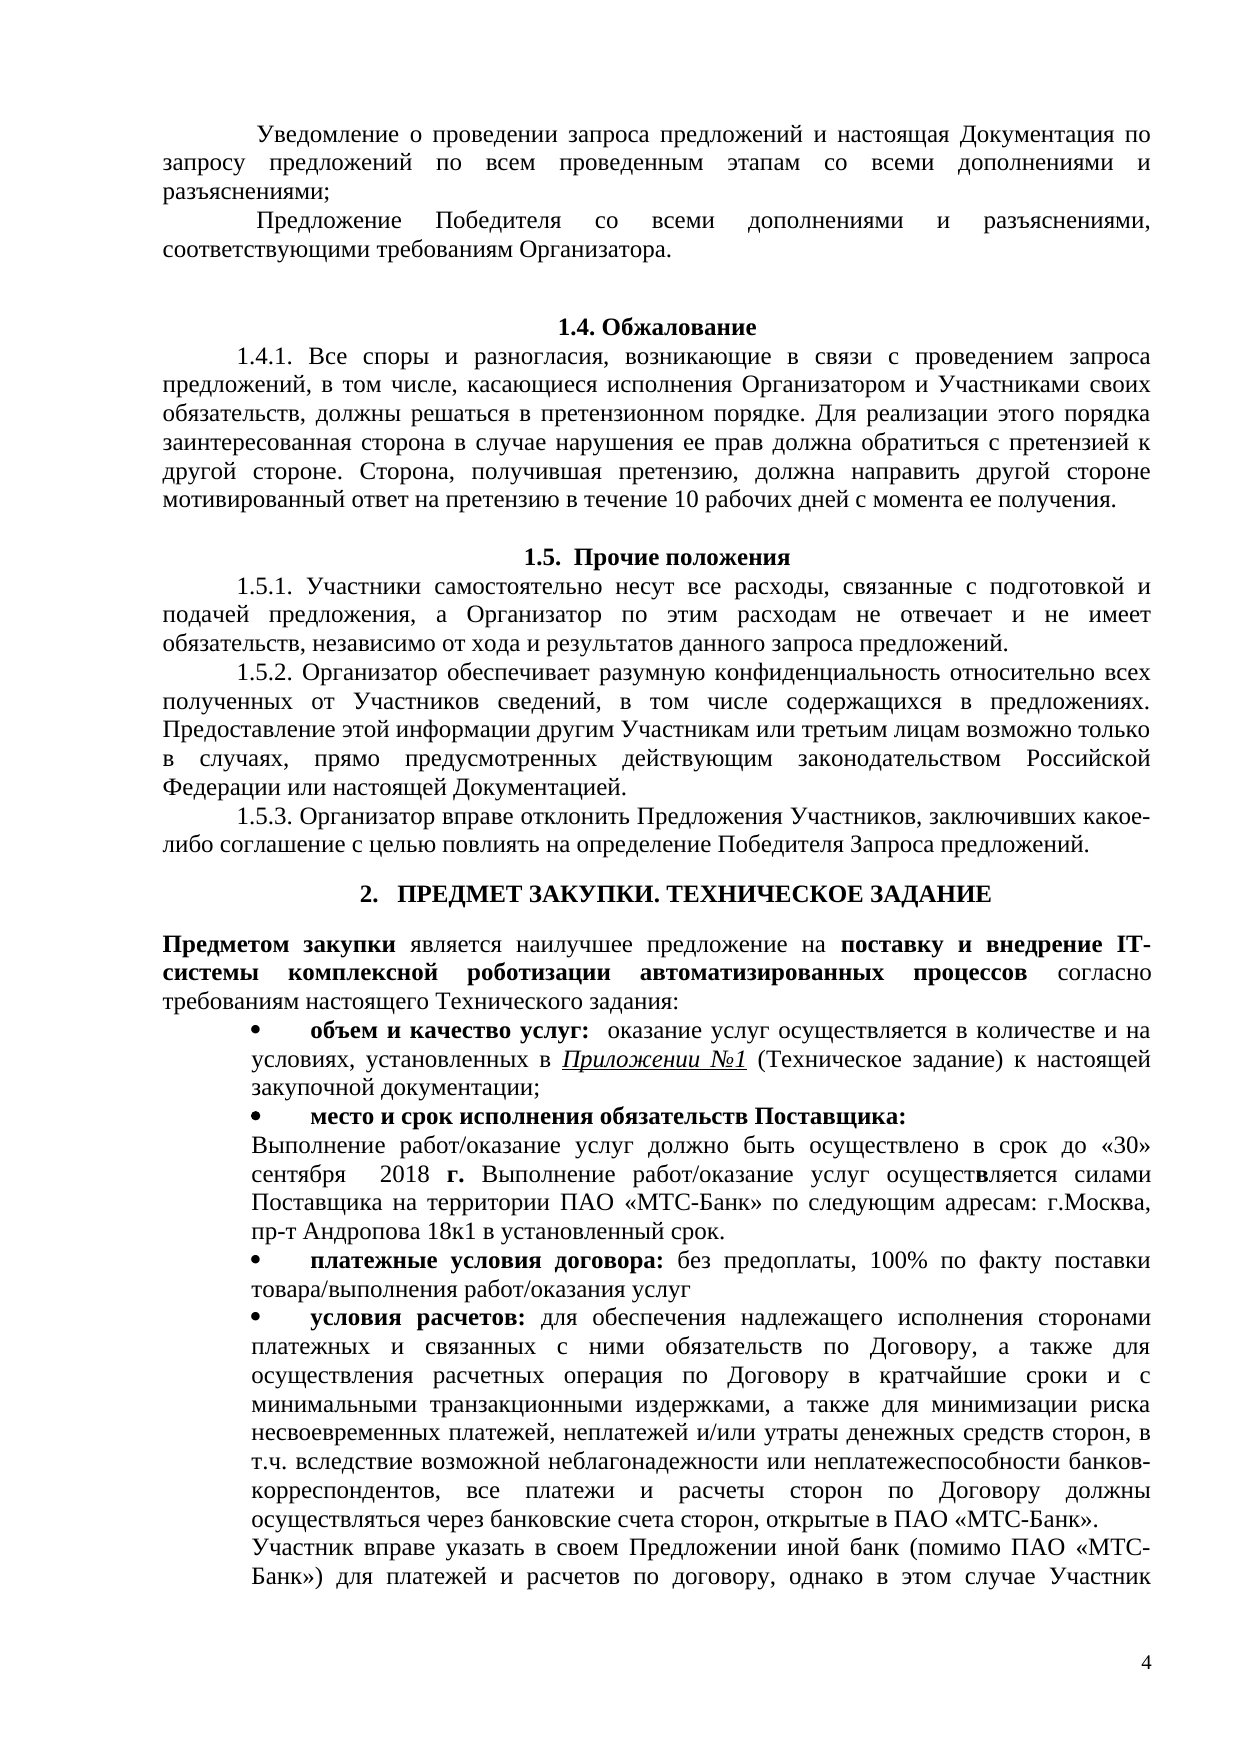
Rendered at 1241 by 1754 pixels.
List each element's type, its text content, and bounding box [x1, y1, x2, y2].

text 1.5. Прочие положения [162, 542, 1152, 571]
text Уведомление о проведении запроса предложений и настоящая Документация по запросу предложений по всем проведенным этапам со всеми дополнениями и разъяснениями; [162, 119, 1152, 205]
text 1.4.1. Все споры и разногласия, возникающие в связи с проведением запроса предложений, в том числе, касающиеся исполнения Организатором и Участниками своих обязательств, должны решаться в претензионном порядке. Для реализации этого порядка заинтересованная сторона в случае нарушения ее прав должна обратиться с претензией к другой стороне. Сторона, получившая претензию, должна направить другой стороне мотивированный ответ на претензию в течение 10 рабочих дней с момента ее получения. [162, 341, 1152, 513]
list условия расчетов: для обеспечения надлежащего исполнения сторонами платежных и связанных с ними обязательств по Договору, а также для осуществления расчетных операция по Договору в кратчайшие сроки и с минимальными транзакционными издержками, а также для минимизации риска несвоевременных платежей, неплатежей и/или утраты денежных средств сторон, в т.ч. вследствие возможной неблагонадежности или неплатежеспособности банков-корреспондентов, все платежи и расчеты сторон по Договору должны осуществляться через банковские счета сторон, открытые в ПАО «МТС-Банк». [251, 1302, 1152, 1532]
list Выполнение работ/оказание услуг должно быть осуществлено в срок до «30» сентября 2018 г. Выполнение работ/оказание услуг осуществляется силами Поставщика на территории ПАО «МТС-Банк» по следующим адресам: г.Москва, пр-т Андропова 18к1 в установленный срок. [251, 1130, 1152, 1245]
list объем и качество услуг: оказание услуг осуществляется в количестве и на условиях, установленных в Приложении №1 (Техническое задание) к настоящей закупочной документации; [251, 1015, 1152, 1101]
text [251, 1532, 1152, 1590]
text 1.5.2. Организатор обеспечивает разумную конфиденциальность относительно всех полученных от Участников сведений, в том числе содержащихся в предложениях. Предоставление этой информации другим Участникам или третьим лицам возможно только в случаях, прямо предусмотренных действующим законодательством Российской Федерации или настоящей Документацией. [162, 657, 1152, 801]
text 1.5.3. Организатор вправе отклонить Предложения Участников, заключивших какое-либо соглашение с целью повлиять на определение Победителя Запроса предложений. [162, 801, 1152, 858]
list платежные условия договора: без предоплаты, 100% по факту поставки товара/выполнения работ/оказания услуг [251, 1245, 1152, 1302]
text 1.4. Обжалование [162, 312, 1152, 341]
text Предложение Победителя со всеми дополнениями и разъяснениями, соответствующими требованиям Организатора. [162, 205, 1152, 262]
text 1.5.1. Участники самостоятельно несут все расходы, связанные с подготовкой и подачей предложения, а Организатор по этим расходам не отвечает и не имеет обязательств, независимо от хода и результатов данного запроса предложений. [162, 571, 1152, 657]
text Предметом закупки является наилучшее предложение на поставку и внедрение IT-системы комплексной роботизации автоматизированных процессов согласно требованиям настоящего Технического задания: [162, 929, 1152, 1015]
list место и срок исполнения обязательств Поставщика: [251, 1101, 1152, 1130]
list Предмет закупки. ТЕХНИЧЕСКОЕ ЗАДАНИЕ [200, 879, 1152, 908]
